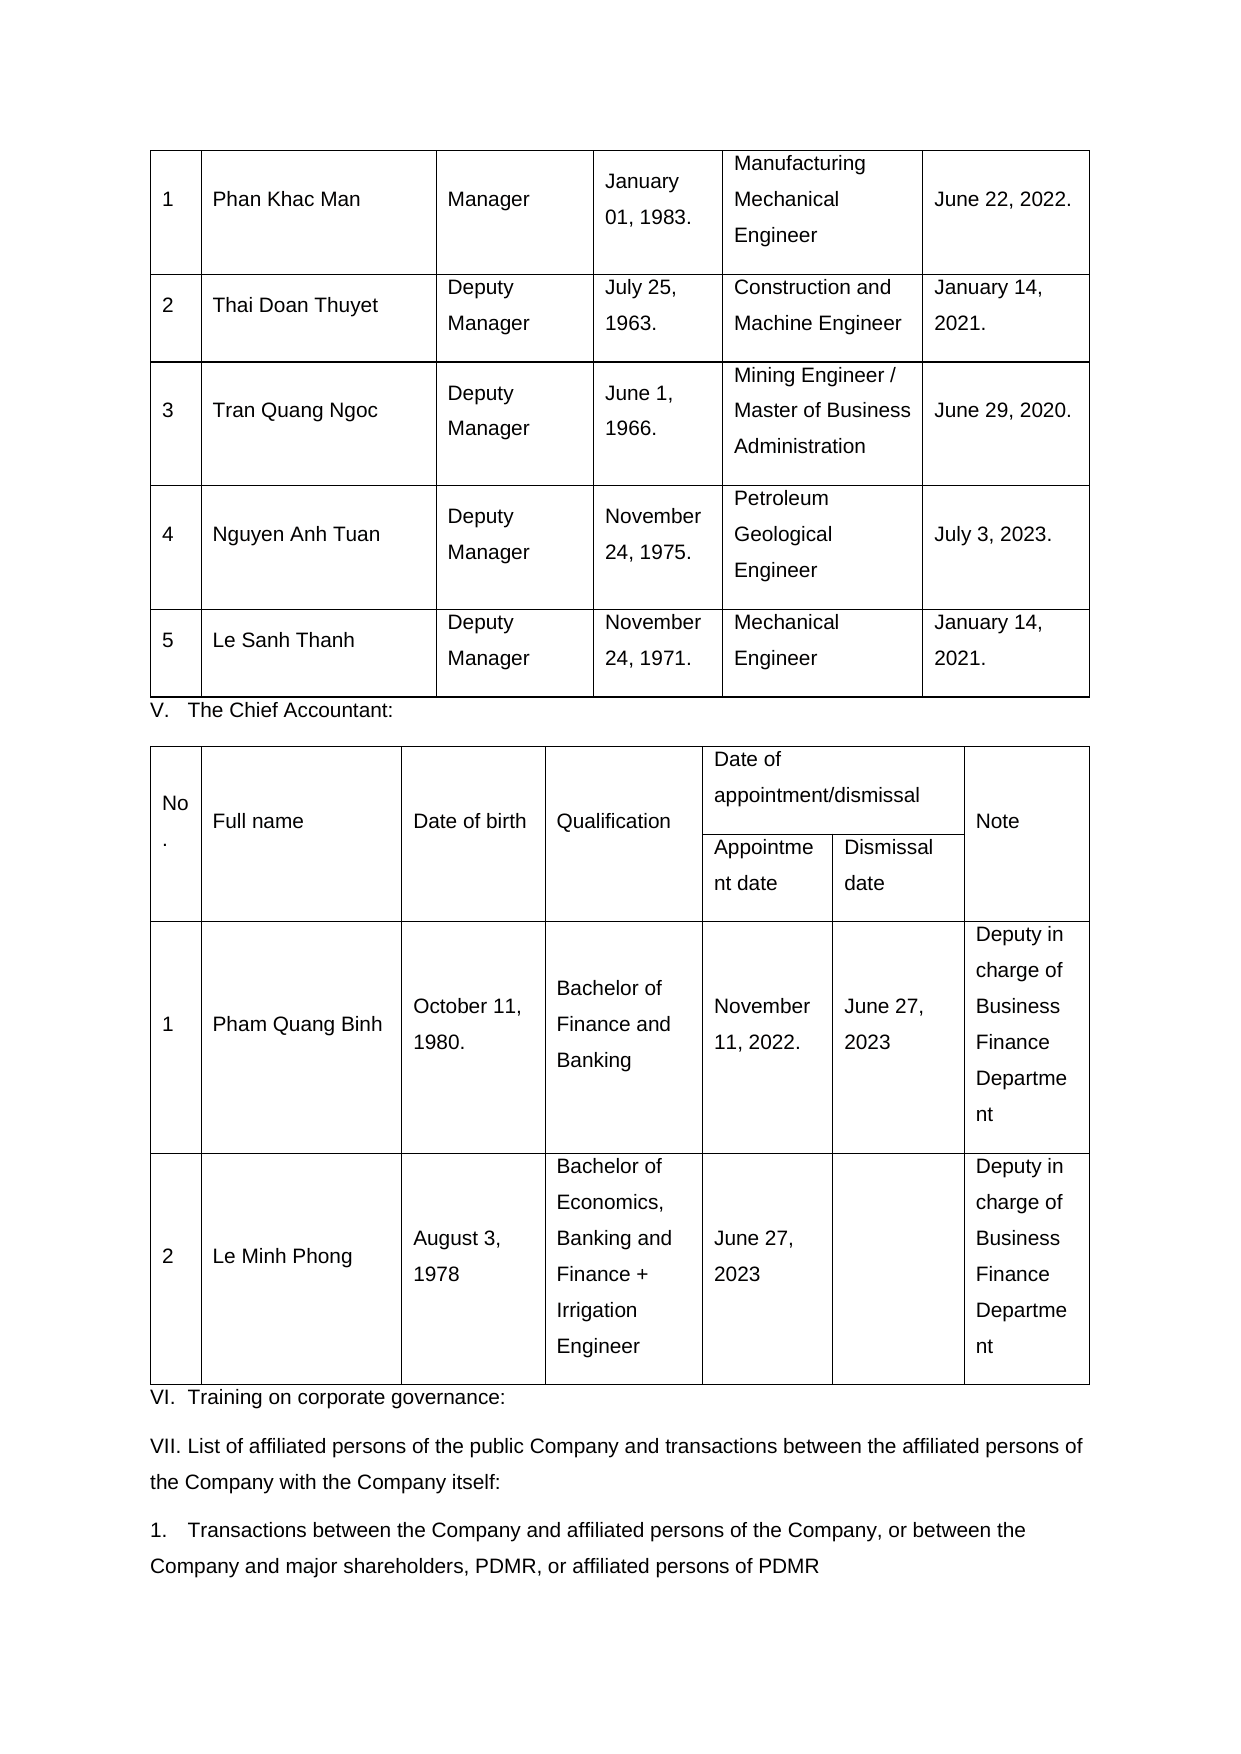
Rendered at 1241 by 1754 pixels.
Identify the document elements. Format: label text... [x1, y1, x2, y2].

table_cell Tran Quang Ngoc [202, 363, 436, 485]
table_header Date of appointment/dismissal [703, 747, 964, 833]
table_cell Phan Khac Man [202, 151, 436, 274]
table_cell Deputy Manager [437, 363, 593, 485]
table_cell Appointment date [703, 835, 832, 921]
table_cell Deputy Manager [437, 486, 593, 609]
table_cell Petroleum Geological Engineer [723, 486, 922, 609]
table_header Date of birth [402, 747, 545, 921]
table_cell Construction and Machine Engineer [723, 275, 922, 361]
table_cell July 25, 1963. [594, 275, 722, 361]
table_cell Deputy in charge of Business Finance Department [965, 922, 1089, 1153]
table_cell Le Sanh Thanh [202, 610, 436, 696]
table_cell January 01, 1983. [594, 151, 722, 274]
table_cell Bachelor of Economics, Banking and Finance + Irrigation Engineer [546, 1154, 702, 1384]
table_cell June 1, 1966. [594, 363, 722, 485]
table_cell Le Minh Phong [202, 1154, 401, 1384]
table_cell 4 [151, 486, 201, 609]
table_header No. [151, 747, 201, 921]
table_cell January 14, 2021. [923, 610, 1089, 696]
list List of affiliated persons of the public Company and transactions between the affiliated persons of the Company with the Company itself: [150, 1434, 1090, 1493]
table_cell November 24, 1975. [594, 486, 722, 609]
table_header Full name [202, 747, 401, 921]
table_cell Deputy in charge of Business Finance Department [965, 1154, 1089, 1384]
table_cell Manager [437, 151, 593, 274]
table_cell June 27, 2023 [703, 1154, 832, 1384]
table_cell Thai Doan Thuyet [202, 275, 436, 361]
table_cell Mechanical Engineer [723, 610, 922, 696]
list The Chief Accountant: [187, 698, 1090, 721]
table_cell Manufacturing Mechanical Engineer [723, 151, 922, 274]
table_cell 1 [151, 151, 201, 274]
table_cell Deputy Manager [437, 610, 593, 696]
table_cell 1 [151, 922, 201, 1153]
table_cell Deputy Manager [437, 275, 593, 361]
list Transactions between the Company and affiliated persons of the Company, or between the Company and major shareholders, PDMR, or affiliated persons of PDMR [150, 1518, 1090, 1578]
table_cell July 3, 2023. [923, 486, 1089, 609]
table_cell Mining Engineer / Master of Business Administration [723, 363, 922, 485]
table_cell 5 [151, 610, 201, 696]
table_cell Nguyen Anh Tuan [202, 486, 436, 609]
table_cell 2 [151, 275, 201, 361]
list Training on corporate governance: [187, 1385, 1090, 1409]
table_cell October 11, 1980. [402, 922, 545, 1153]
table_cell [833, 1154, 964, 1384]
table_cell November 11, 2022. [703, 922, 832, 1153]
table_cell November 24, 1971. [594, 610, 722, 696]
table_cell 3 [151, 363, 201, 485]
table_cell 2 [151, 1154, 201, 1384]
table_cell August 3, 1978 [402, 1154, 545, 1384]
table_cell January 14, 2021. [923, 275, 1089, 361]
table_cell June 27, 2023 [833, 922, 964, 1153]
table_header Qualification [546, 747, 702, 921]
table_cell Dismissal date [833, 835, 964, 921]
table_cell Pham Quang Binh [202, 922, 401, 1153]
table_cell June 22, 2022. [923, 151, 1089, 274]
table_cell Bachelor of Finance and Banking [546, 922, 702, 1153]
table_header Note [965, 747, 1089, 921]
table_cell June 29, 2020. [923, 363, 1089, 485]
